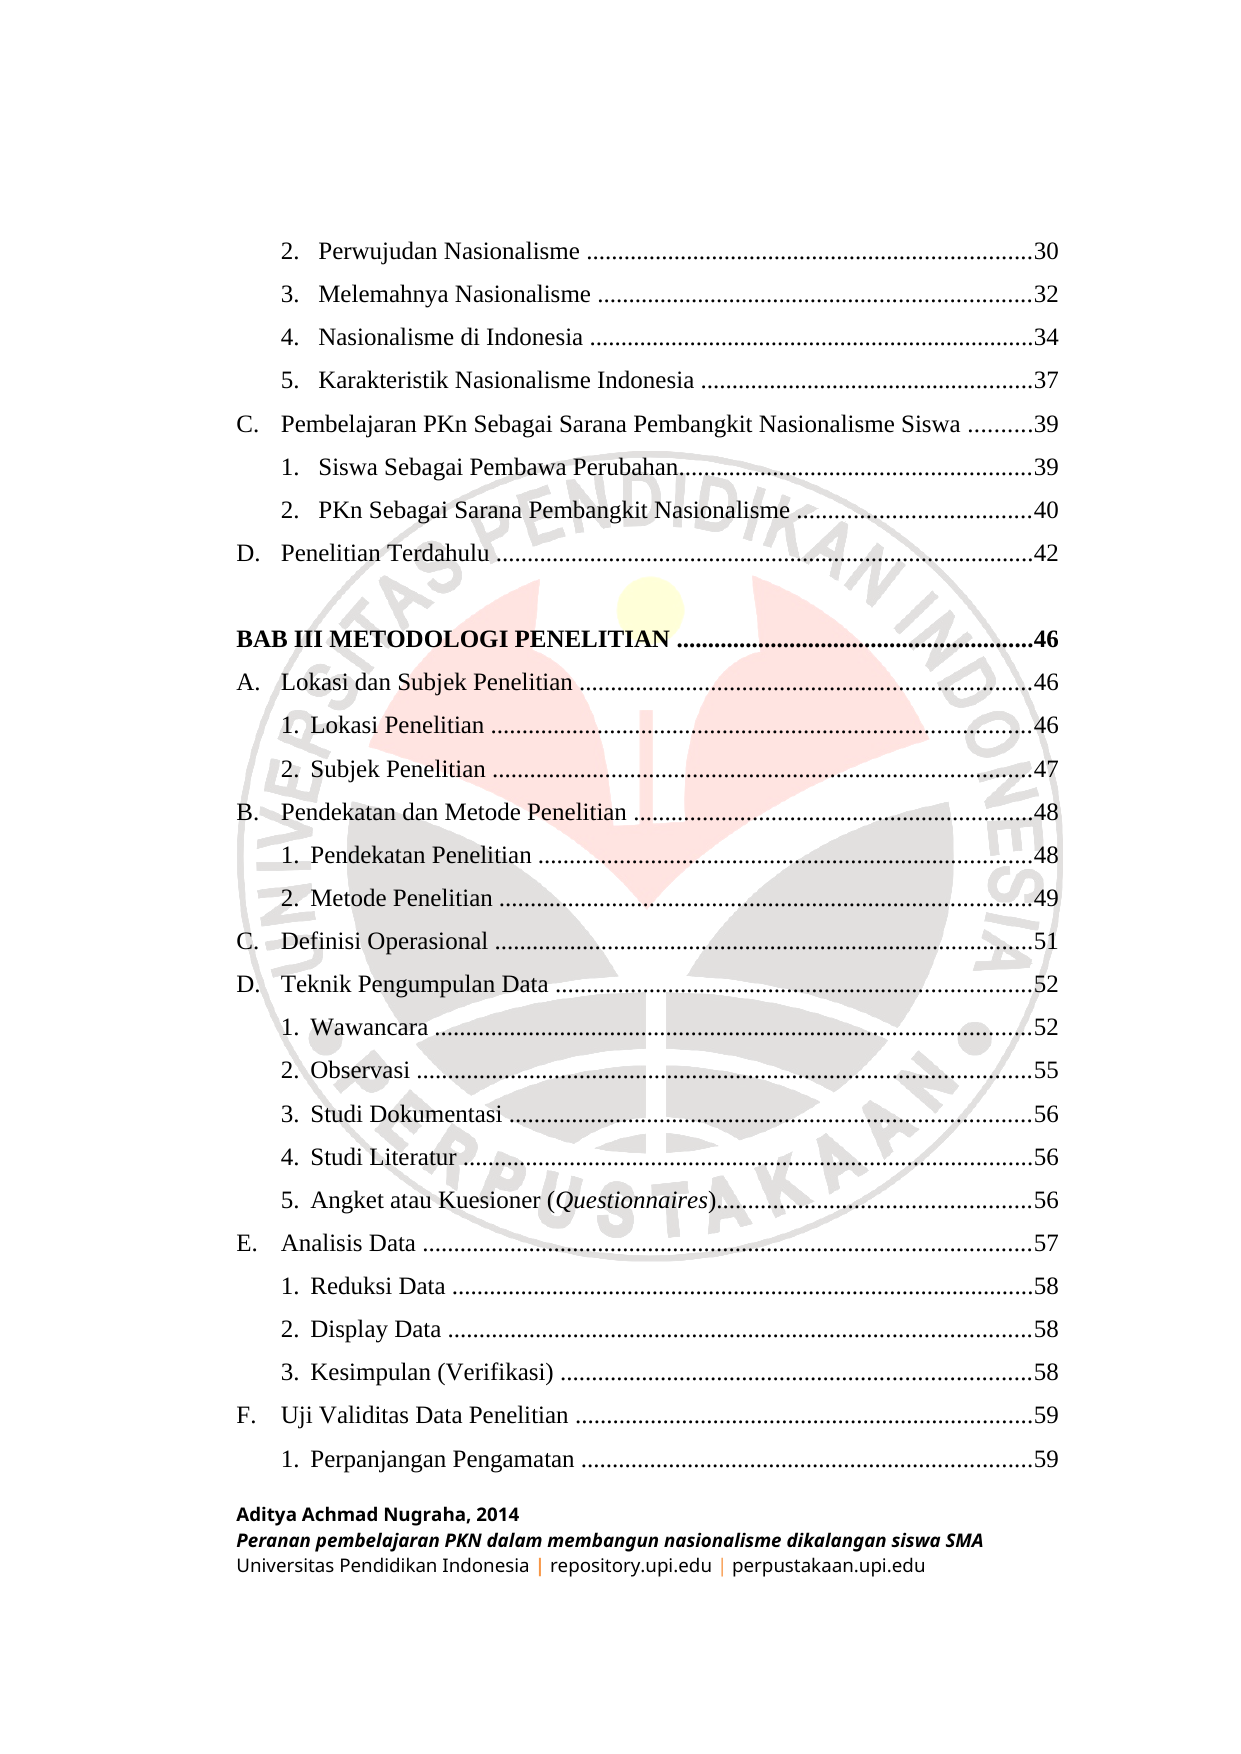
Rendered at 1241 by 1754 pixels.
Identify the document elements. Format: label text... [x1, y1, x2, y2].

list Kesimpulan (Verifikasi) 58 [281, 1357, 1063, 1386]
list Pendekatan dan Metode Penelitian 48 [236, 797, 1063, 826]
list Studi Literatur 56 [281, 1142, 1063, 1171]
list Reduksi Data 58 [281, 1271, 1063, 1300]
list Definisi Operasional 51 [236, 926, 1063, 955]
list Subjek Penelitian 47 [281, 754, 1063, 782]
list Pendekatan Penelitian 48 [281, 840, 1063, 869]
list PKn Sebagai Sarana Pembangkit Nasionalisme 40 [281, 495, 1063, 524]
list Perwujudan Nasionalisme 30 [281, 236, 1063, 265]
list Perpanjangan Pengamatan 59 [281, 1444, 1063, 1472]
list Lokasi dan Subjek Penelitian 46 [236, 667, 1063, 696]
list Karakteristik Nasionalisme Indonesia 37 [281, 366, 1063, 394]
list BAB III METODOLOGI PENELITIAN 46 [236, 624, 1063, 653]
list Penelitian Terdahulu 42 [236, 538, 1063, 567]
list Wawancara 52 [281, 1012, 1063, 1041]
list Pembelajaran PKn Sebagai Sarana Pembangkit Nasionalisme Siswa 39 [236, 409, 1063, 437]
list Lokasi Penelitian 46 [281, 711, 1063, 739]
list Siswa Sebagai Pembawa Perubahan 39 [281, 452, 1063, 481]
list Metode Penelitian 49 [281, 883, 1063, 912]
list Teknik Pengumpulan Data 52 [236, 969, 1063, 998]
list Studi Dokumentasi 56 [281, 1099, 1063, 1127]
list Observasi 55 [281, 1056, 1063, 1084]
list Analisis Data 57 [236, 1228, 1063, 1257]
list Display Data 58 [281, 1314, 1063, 1343]
list Angket atau Kuesioner (Questionnaires) 56 [281, 1185, 1063, 1214]
list Melemahnya Nasionalisme 32 [281, 279, 1063, 308]
list Uji Validitas Data Penelitian 59 [236, 1401, 1063, 1429]
list Nasionalisme di Indonesia 34 [281, 322, 1063, 351]
